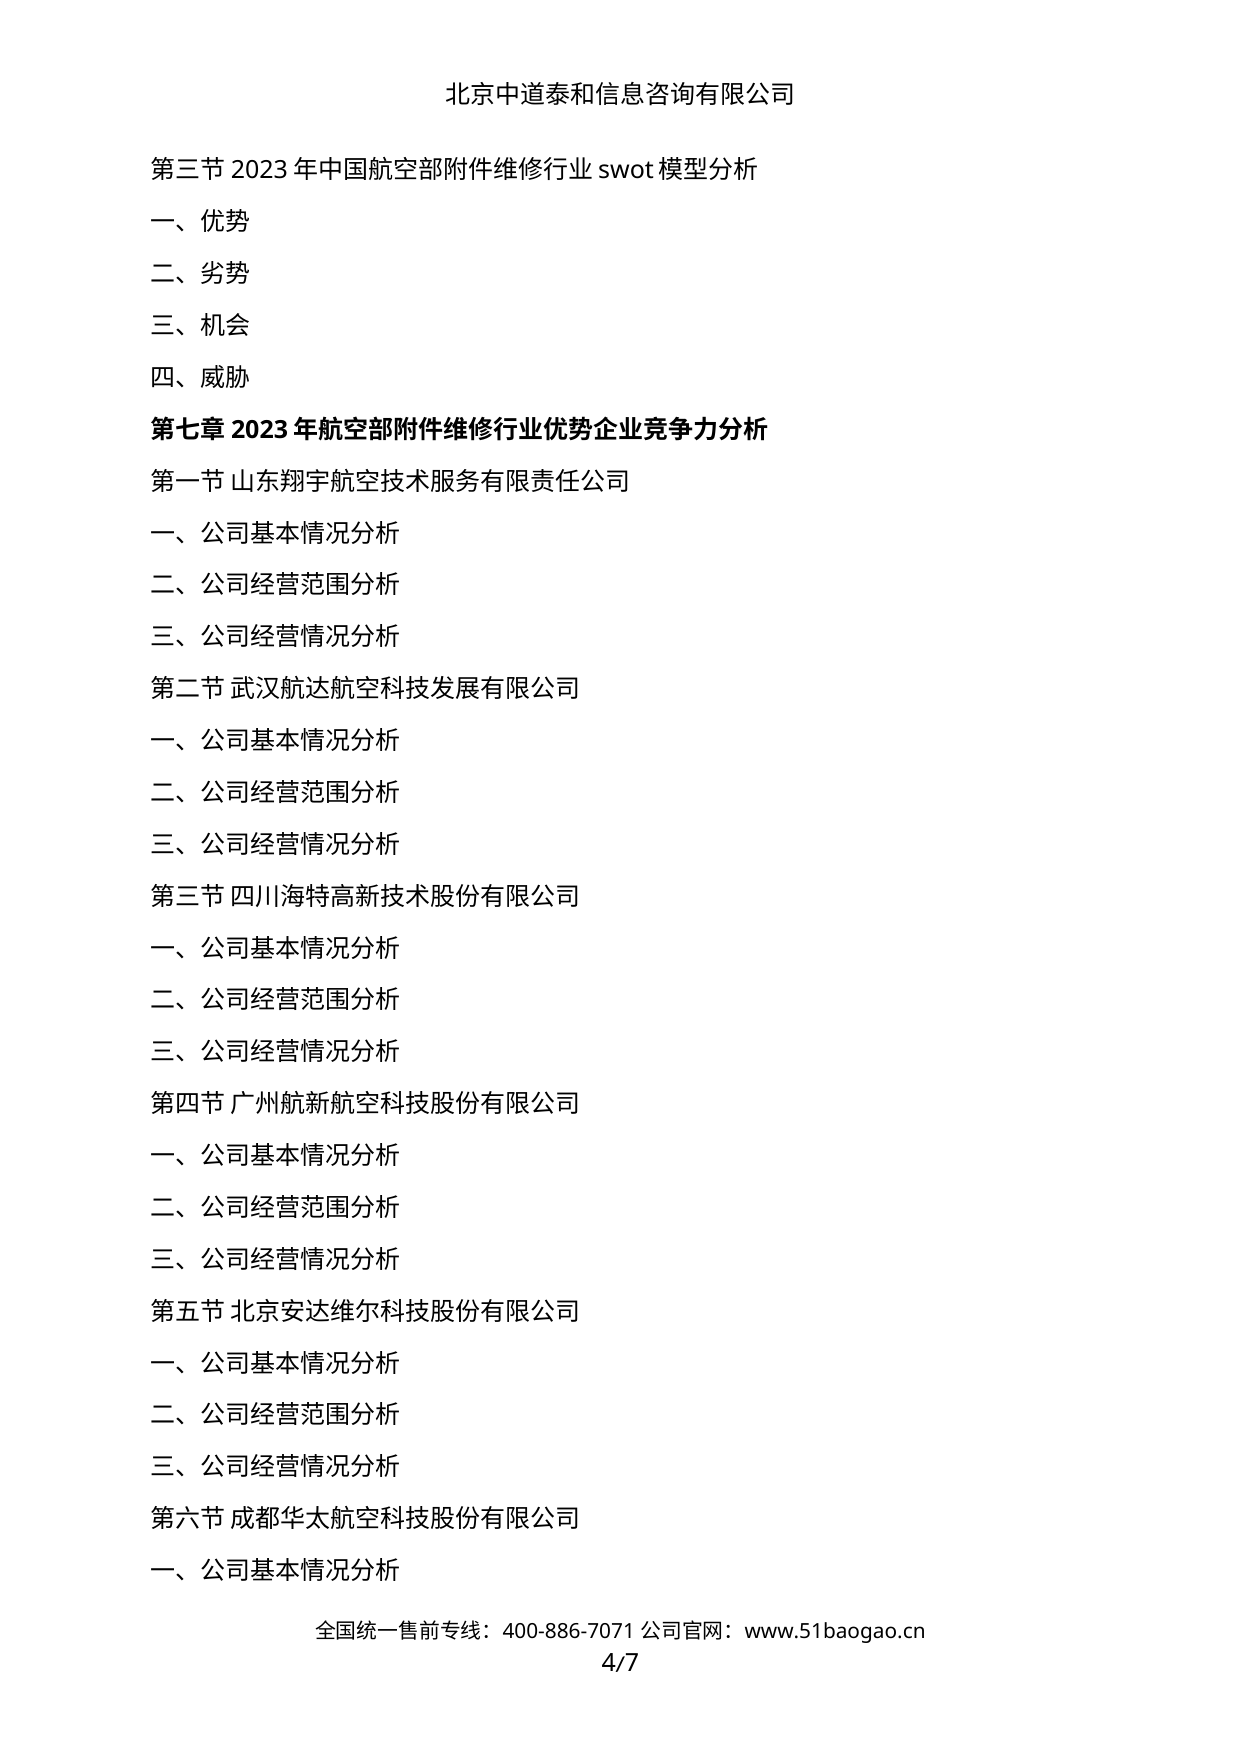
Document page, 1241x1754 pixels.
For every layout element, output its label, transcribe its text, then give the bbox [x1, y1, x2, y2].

text 第一节 山东翔宇航空技术服务有限责任公司 [150, 461, 1090, 497]
text 一、公司基本情况分析 [150, 1343, 1090, 1379]
text 第二节 武汉航达航空科技发展有限公司 [150, 669, 1090, 705]
text 三、公司经营情况分析 [150, 1032, 1090, 1068]
text 三、机会 [150, 306, 1090, 342]
text 二、劣势 [150, 254, 1090, 290]
text 三、公司经营情况分析 [150, 617, 1090, 653]
text 二、公司经营范围分析 [150, 565, 1090, 601]
text 四、威胁 [150, 357, 1090, 394]
text 二、公司经营范围分析 [150, 980, 1090, 1016]
text 一、公司基本情况分析 [150, 1551, 1090, 1587]
text 一、优势 [150, 202, 1090, 238]
text 第七章 2023年航空部附件维修行业优势企业竞争力分析 [150, 409, 1090, 446]
text 一、公司基本情况分析 [150, 928, 1090, 964]
text 三、公司经营情况分析 [150, 1239, 1090, 1276]
text 三、公司经营情况分析 [150, 1447, 1090, 1483]
text 第五节 北京安达维尔科技股份有限公司 [150, 1291, 1090, 1327]
text 二、公司经营范围分析 [150, 1187, 1090, 1224]
text 第六节 成都华太航空科技股份有限公司 [150, 1499, 1090, 1535]
text 第三节 四川海特高新技术股份有限公司 [150, 876, 1090, 912]
text 一、公司基本情况分析 [150, 513, 1090, 549]
text 一、公司基本情况分析 [150, 1136, 1090, 1172]
text 二、公司经营范围分析 [150, 1395, 1090, 1431]
text 第四节 广州航新航空科技股份有限公司 [150, 1084, 1090, 1120]
text 第三节 2023年中国航空部附件维修行业swot模型分析 [150, 150, 1090, 186]
text 一、公司基本情况分析 [150, 721, 1090, 757]
text 三、公司经营情况分析 [150, 824, 1090, 861]
text 二、公司经营范围分析 [150, 772, 1090, 809]
